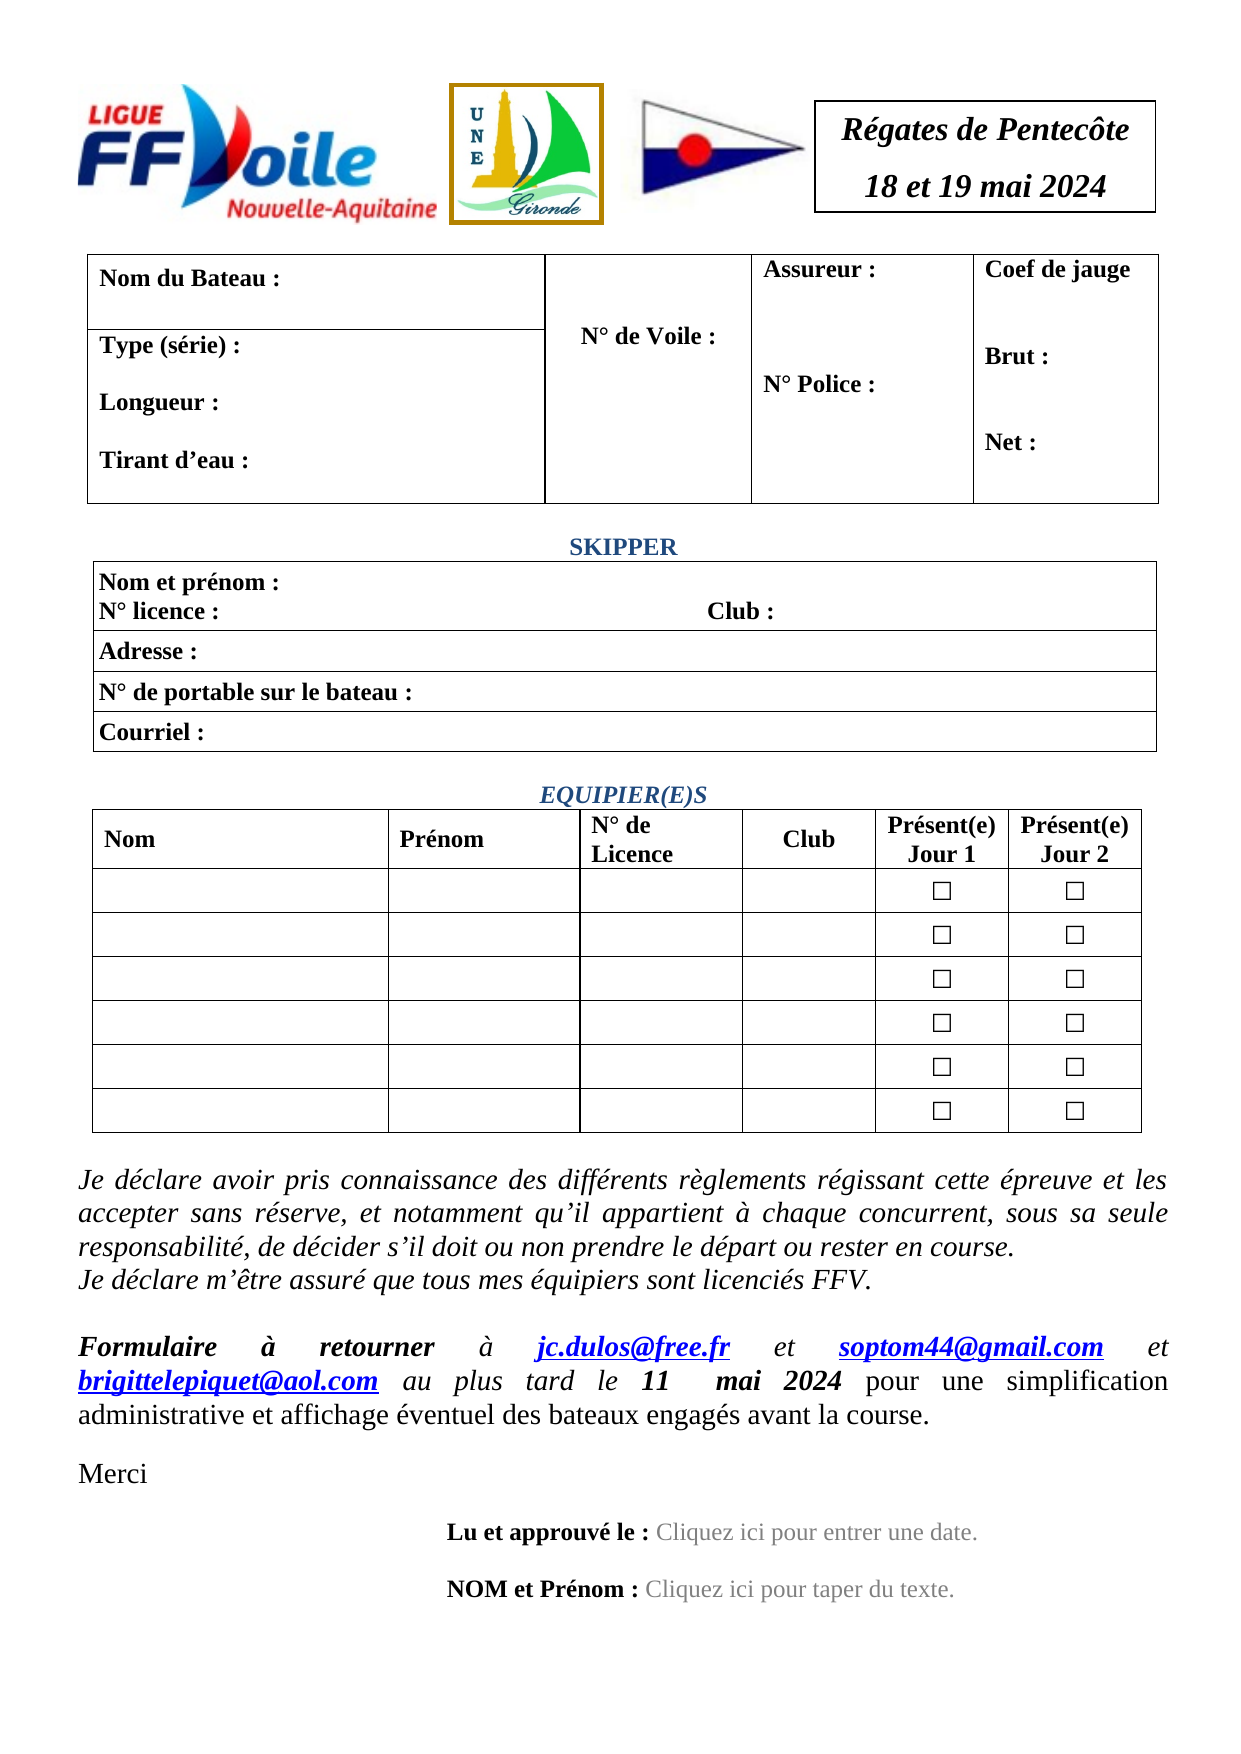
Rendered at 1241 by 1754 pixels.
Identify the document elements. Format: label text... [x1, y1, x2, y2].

table_cell [581, 1045, 742, 1088]
table_cell Courriel : [94, 712, 1156, 751]
table_header Assureur : N° Police : [752, 255, 973, 502]
text Lu et approuvé le : [373, 1517, 1169, 1545]
table_header N° de Licence [581, 810, 742, 868]
table_cell [581, 1001, 742, 1044]
text EQUIPIER(E)S [78, 780, 1169, 809]
table_header Prénom [389, 810, 579, 868]
text Je déclare avoir pris connaissance des différents règlements régissant cette épreuve et les accepter sans réserve, et notamment qu’il appartient à chaque concurrent, sous sa seule responsabilité, de décider s’il doit ou non prendre le départ ou rester en course. [78, 1162, 1169, 1262]
table_cell [581, 957, 742, 1000]
table_cell [743, 1001, 875, 1044]
table_cell [93, 1001, 388, 1044]
table_cell [581, 869, 742, 912]
table_cell [743, 869, 875, 912]
table_cell [581, 1089, 742, 1132]
table_header Nom du Bateau : [88, 255, 544, 329]
text SKIPPER [78, 532, 1169, 561]
table_cell [389, 1001, 579, 1044]
table_cell [743, 1089, 875, 1132]
table_cell [93, 913, 388, 956]
table_cell N° de portable sur le bateau : [94, 672, 1156, 711]
table_cell [93, 1089, 388, 1132]
table_cell [93, 957, 388, 1000]
table_cell [743, 913, 875, 956]
table_cell [389, 869, 579, 912]
text NOM et Prénom : [373, 1574, 1169, 1603]
table_header Club [743, 810, 875, 868]
picture [77, 84, 437, 225]
table_header Présent(e) Jour 2 [1009, 810, 1141, 868]
table_cell [93, 1045, 388, 1088]
table_header Présent(e) Jour 1 [876, 810, 1008, 868]
table_cell [389, 913, 579, 956]
table_cell [389, 1045, 579, 1088]
picture [454, 87, 599, 220]
table_cell [389, 957, 579, 1000]
table_cell [389, 1089, 579, 1132]
table_cell [743, 957, 875, 1000]
table_cell Adresse : [94, 631, 1156, 671]
picture [620, 89, 816, 213]
table_header Coef de jauge Brut : Net : [974, 255, 1158, 502]
table_header Nom et prénom : N° licence : Club : [94, 562, 1156, 630]
table_cell [581, 913, 742, 956]
text Je déclare m’être assuré que tous mes équipiers sont licenciés FFV. [78, 1262, 1169, 1296]
text Formulaire à retourner à jc.dulos@free.fr et soptom44@gmail.com et brigittelepiquet@aol.com au plus tard le 11 mai 2024 pour une simplification administrative et affichage éventuel des bateaux engagés avant la course. [78, 1329, 1169, 1430]
table_header Nom [93, 810, 388, 868]
table_header N° de Voile : [546, 255, 751, 502]
table_cell [743, 1045, 875, 1088]
text Merci [78, 1457, 1169, 1490]
table_cell Type (série) : Longueur : Tirant d’eau : [88, 330, 544, 502]
table_cell [93, 869, 388, 912]
